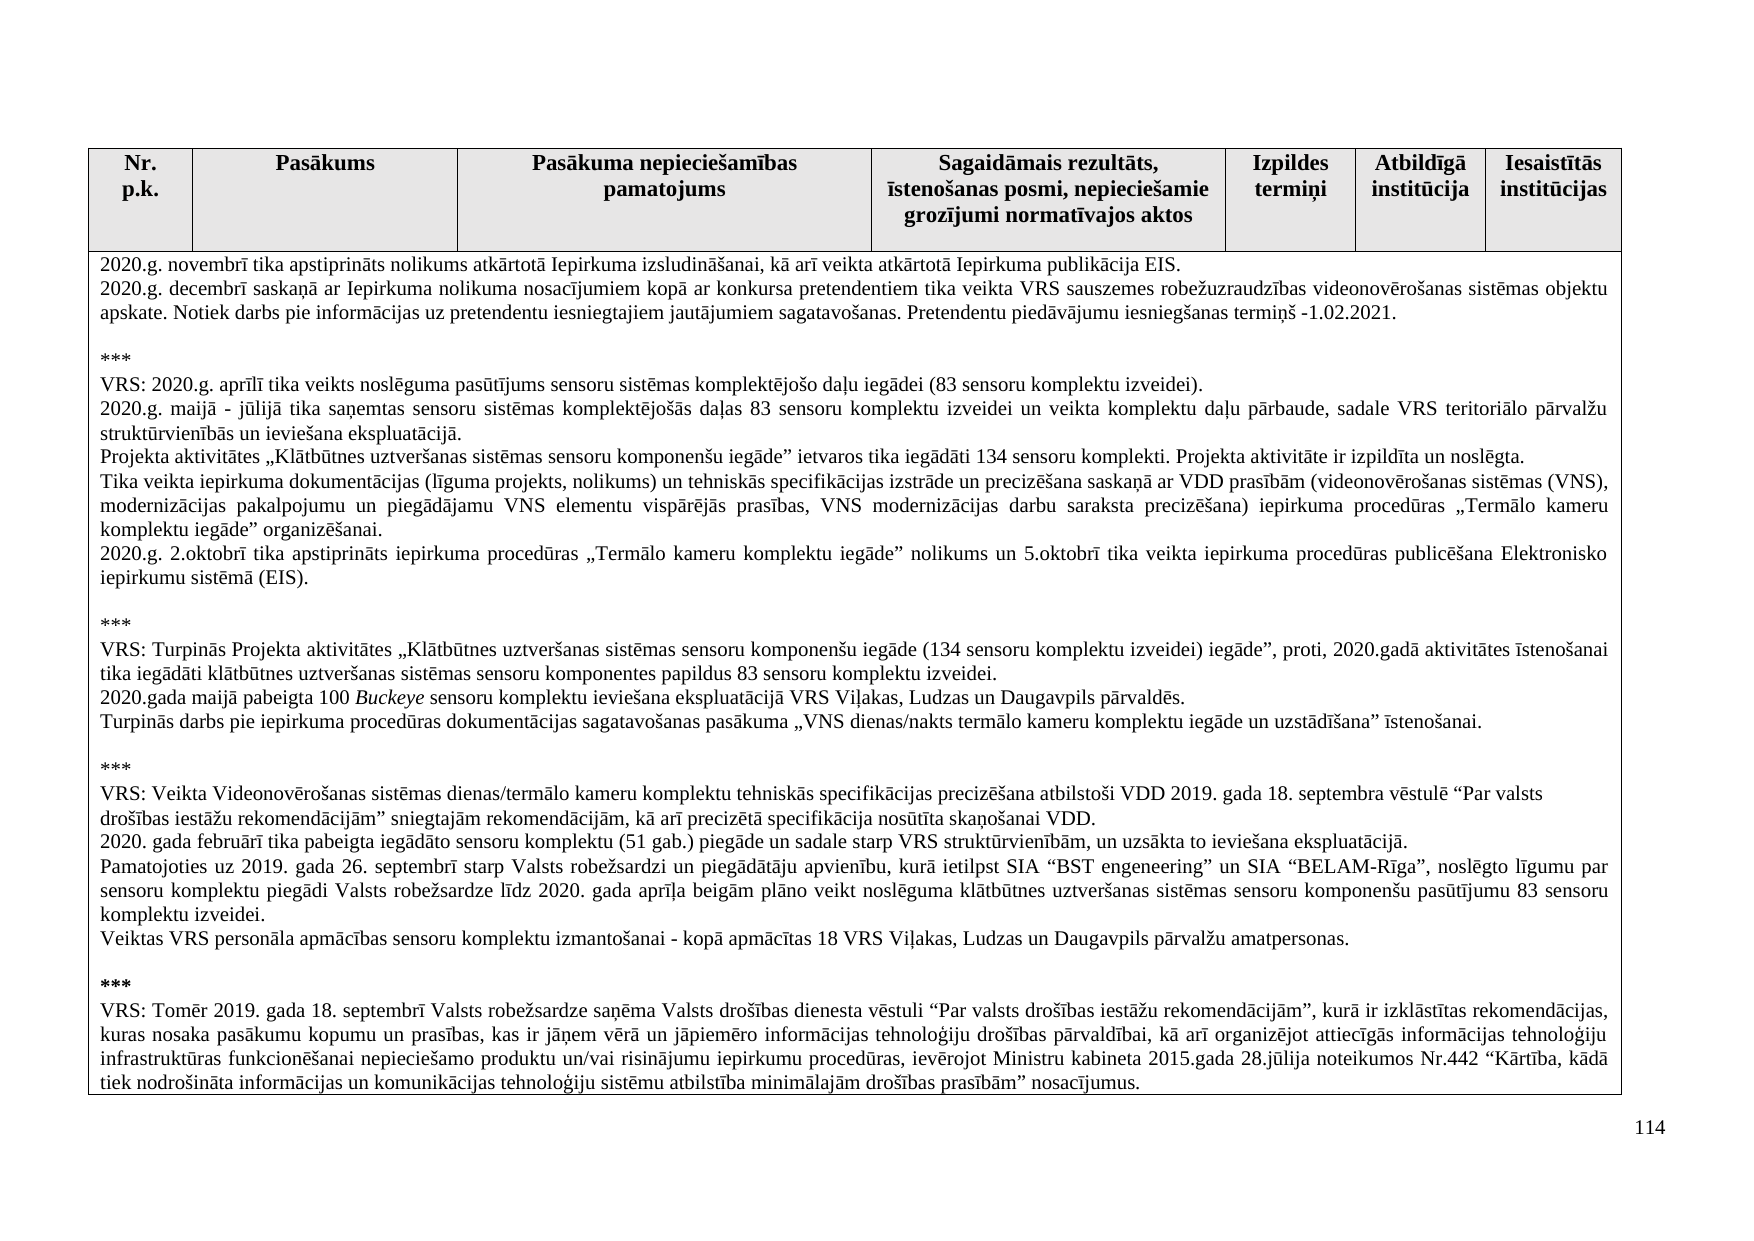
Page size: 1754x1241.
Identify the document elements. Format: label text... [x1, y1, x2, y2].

table_header Pasākums [193, 149, 457, 251]
table_header Izpildes termiņi [1226, 149, 1355, 251]
table_header Pasākuma nepieciešamības pamatojums [458, 149, 871, 251]
table_header Atbildīgā institūcija [1356, 149, 1485, 251]
table_header Iesaistītās institūcijas [1486, 149, 1621, 251]
table_header Sagaidāmais rezultāts, īstenošanas posmi, nepieciešamie grozījumi normatīvajos aktos [872, 149, 1225, 251]
table_header Nr. p.k. [89, 149, 192, 251]
